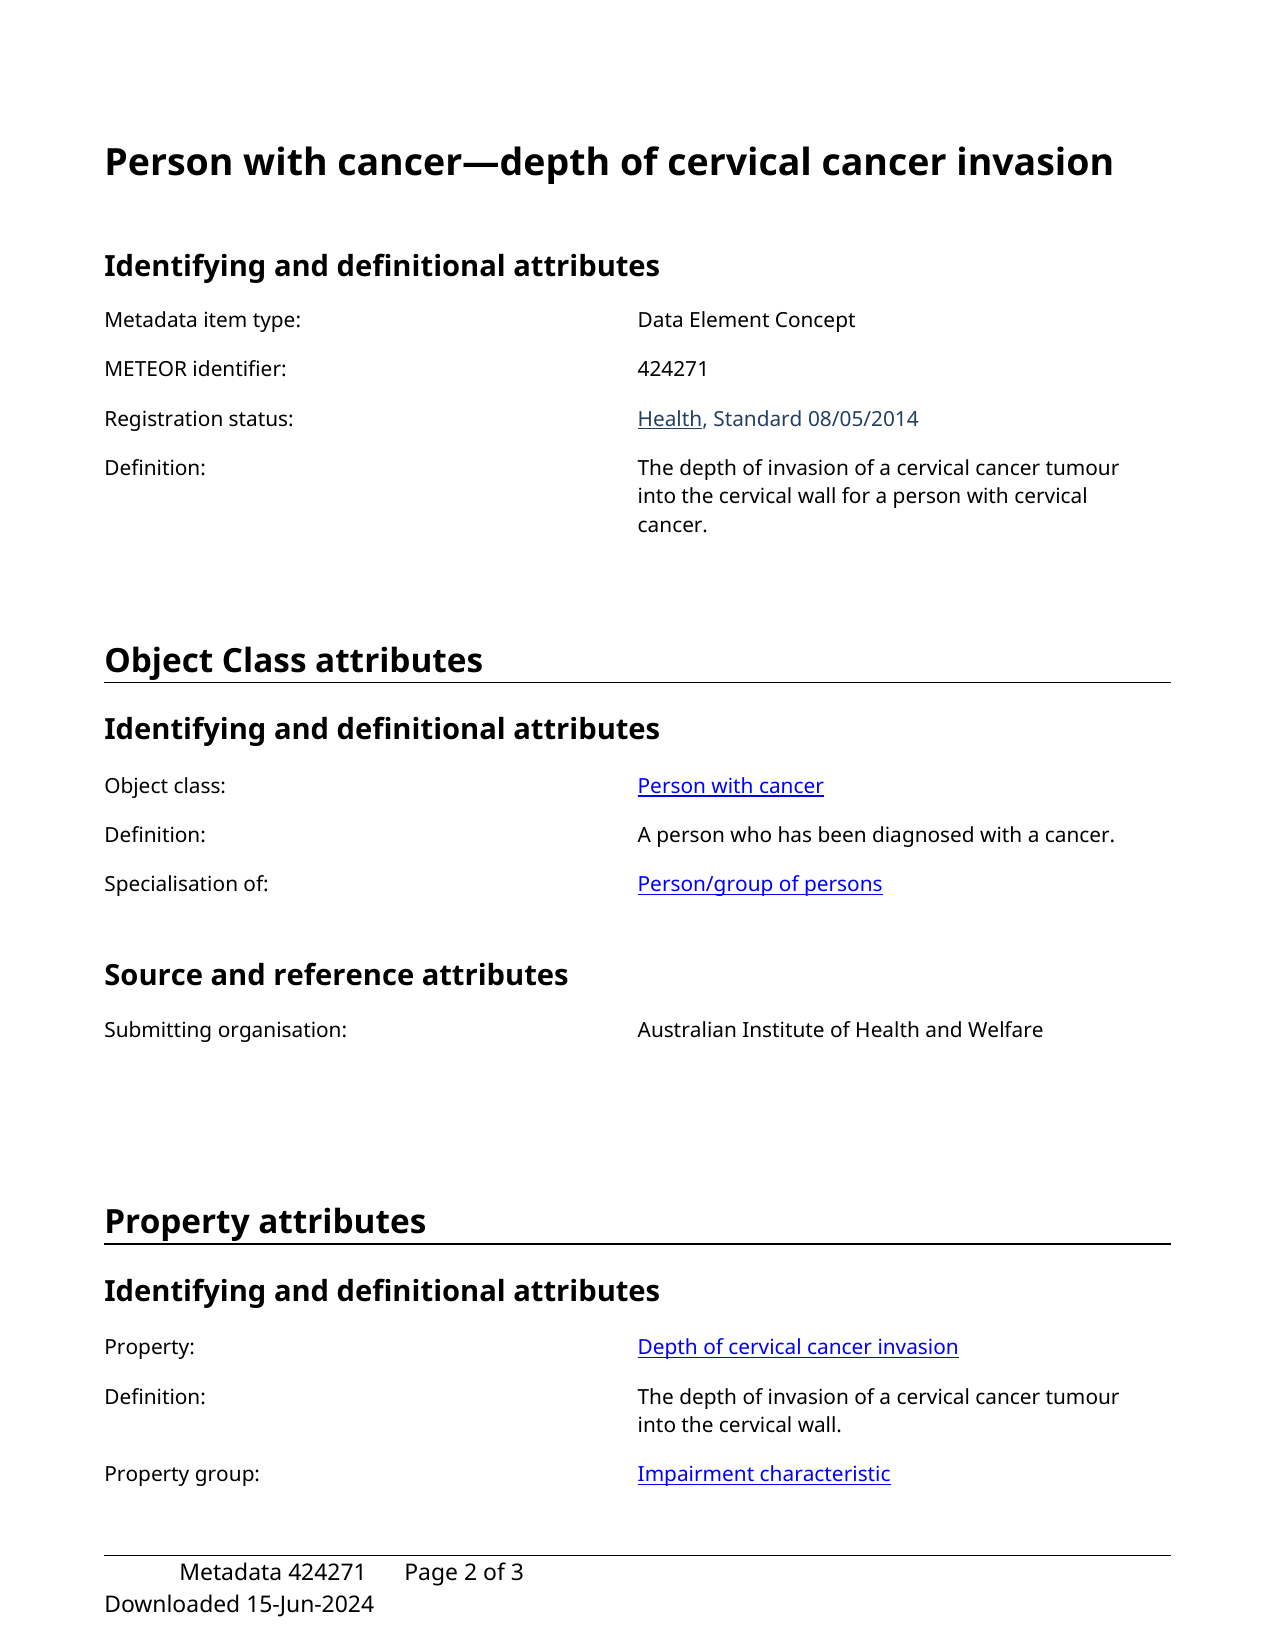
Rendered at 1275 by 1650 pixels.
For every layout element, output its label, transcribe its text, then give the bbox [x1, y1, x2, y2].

table_header Identifying and definitional attributes [93, 199, 1159, 295]
subtitle Object Class attributes [104, 636, 1171, 682]
table_cell Submitting organisation: [93, 1004, 626, 1110]
table_cell A person who has been diagnosed with a cancer. [626, 810, 1159, 859]
table_cell Person/group of persons [626, 859, 1159, 908]
table_cell Specialisation of: [93, 859, 626, 908]
table_cell Property group: [93, 1449, 626, 1498]
table_cell The depth of invasion of a cervical cancer tumour into the cervical wall for a person with cervical cancer. [626, 443, 1159, 549]
subtitle Property attributes [104, 1198, 1171, 1243]
table_header Person with cancer [626, 761, 1159, 810]
table_cell Data Element Concept [626, 295, 1159, 344]
subtitle Person with cancer—depth of cervical cancer invasion [104, 135, 1171, 186]
table_cell Source and reference attributes [93, 908, 1159, 1004]
table_cell Definition: [93, 1371, 626, 1449]
table_cell Metadata item type: [93, 295, 626, 344]
table_cell METEOR identifier: [93, 344, 626, 393]
table_cell 424271 [626, 344, 1159, 393]
table_header Depth of cervical cancer invasion [626, 1322, 1159, 1371]
table_header Property: [93, 1322, 626, 1371]
table_cell Impairment characteristic [626, 1449, 1159, 1498]
table_header Object class: [93, 761, 626, 810]
table_cell Definition: [93, 443, 626, 549]
table_cell Definition: [93, 810, 626, 859]
table_cell Registration status: [93, 394, 626, 443]
subtitle Identifying and definitional attributes [104, 708, 1171, 748]
subtitle Identifying and definitional attributes [104, 1270, 1171, 1309]
table_cell The depth of invasion of a cervical cancer tumour into the cervical wall. [626, 1371, 1159, 1449]
table_cell Health, Standard 08/05/2014 [626, 394, 1159, 443]
table_cell Australian Institute of Health and Welfare [626, 1004, 1159, 1110]
